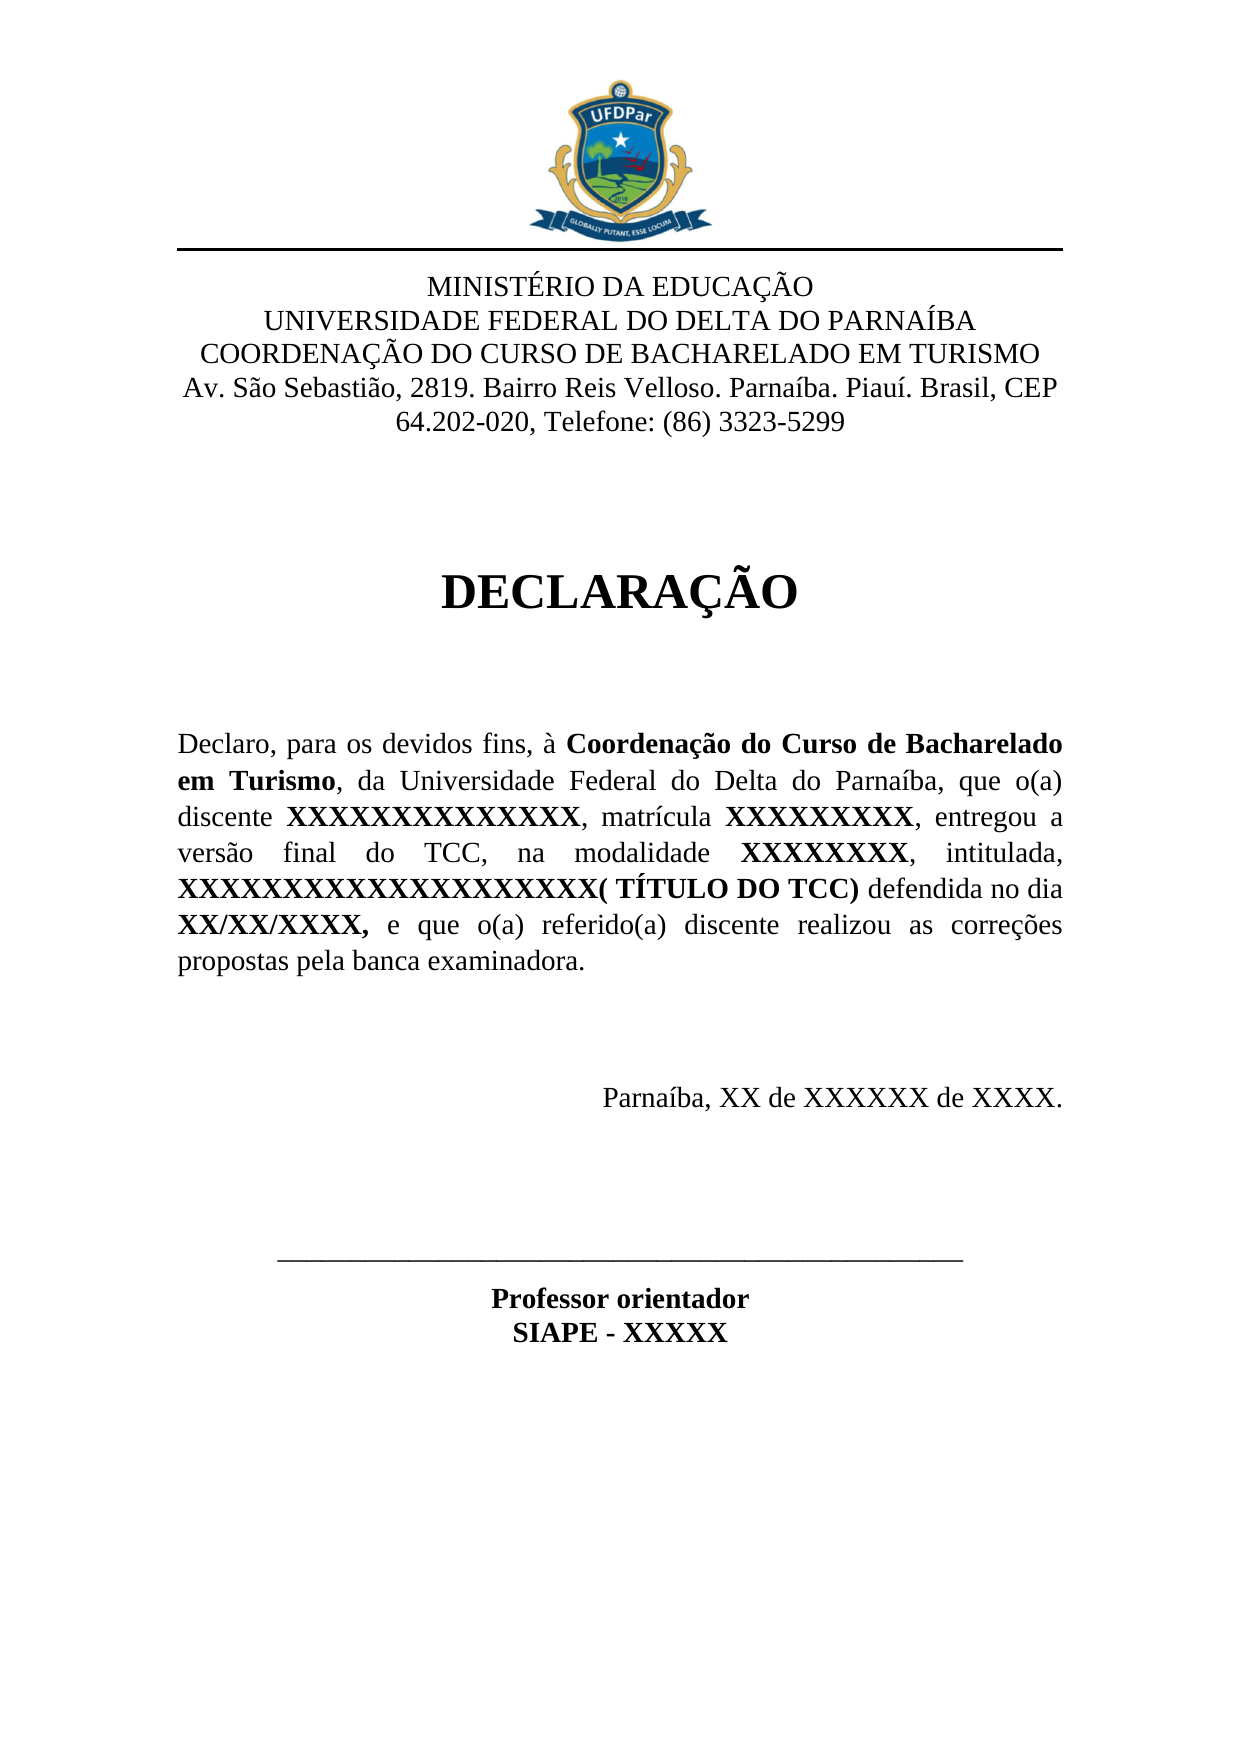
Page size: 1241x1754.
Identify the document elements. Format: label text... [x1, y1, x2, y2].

text _______________________________________________ [177, 1231, 1063, 1264]
text SIAPE - XXXXX [177, 1315, 1063, 1348]
picture [525, 73, 715, 246]
text Parnaíba, XX de XXXXXX de XXXX. [177, 1080, 1063, 1114]
text Professor orientador [177, 1281, 1063, 1315]
text Declaro, para os devidos fins, à Coordenação do Curso de Bacharelado em Turismo, da Universidade Federal do Delta do Parnaíba, que o(a) discente XXXXXXXXXXXXXX, matrícula XXXXXXXXX, entregou a versão final do TCC, na modalidade XXXXXXXX, intitulada, XXXXXXXXXXXXXXXXXXXX( TÍTULO DO TCC) defendida no dia XX/XX/XXXX, e que o(a) referido(a) discente realizou as correções propostas pela banca examinadora. [177, 726, 1063, 977]
text DECLARAÇÃO [177, 561, 1063, 619]
